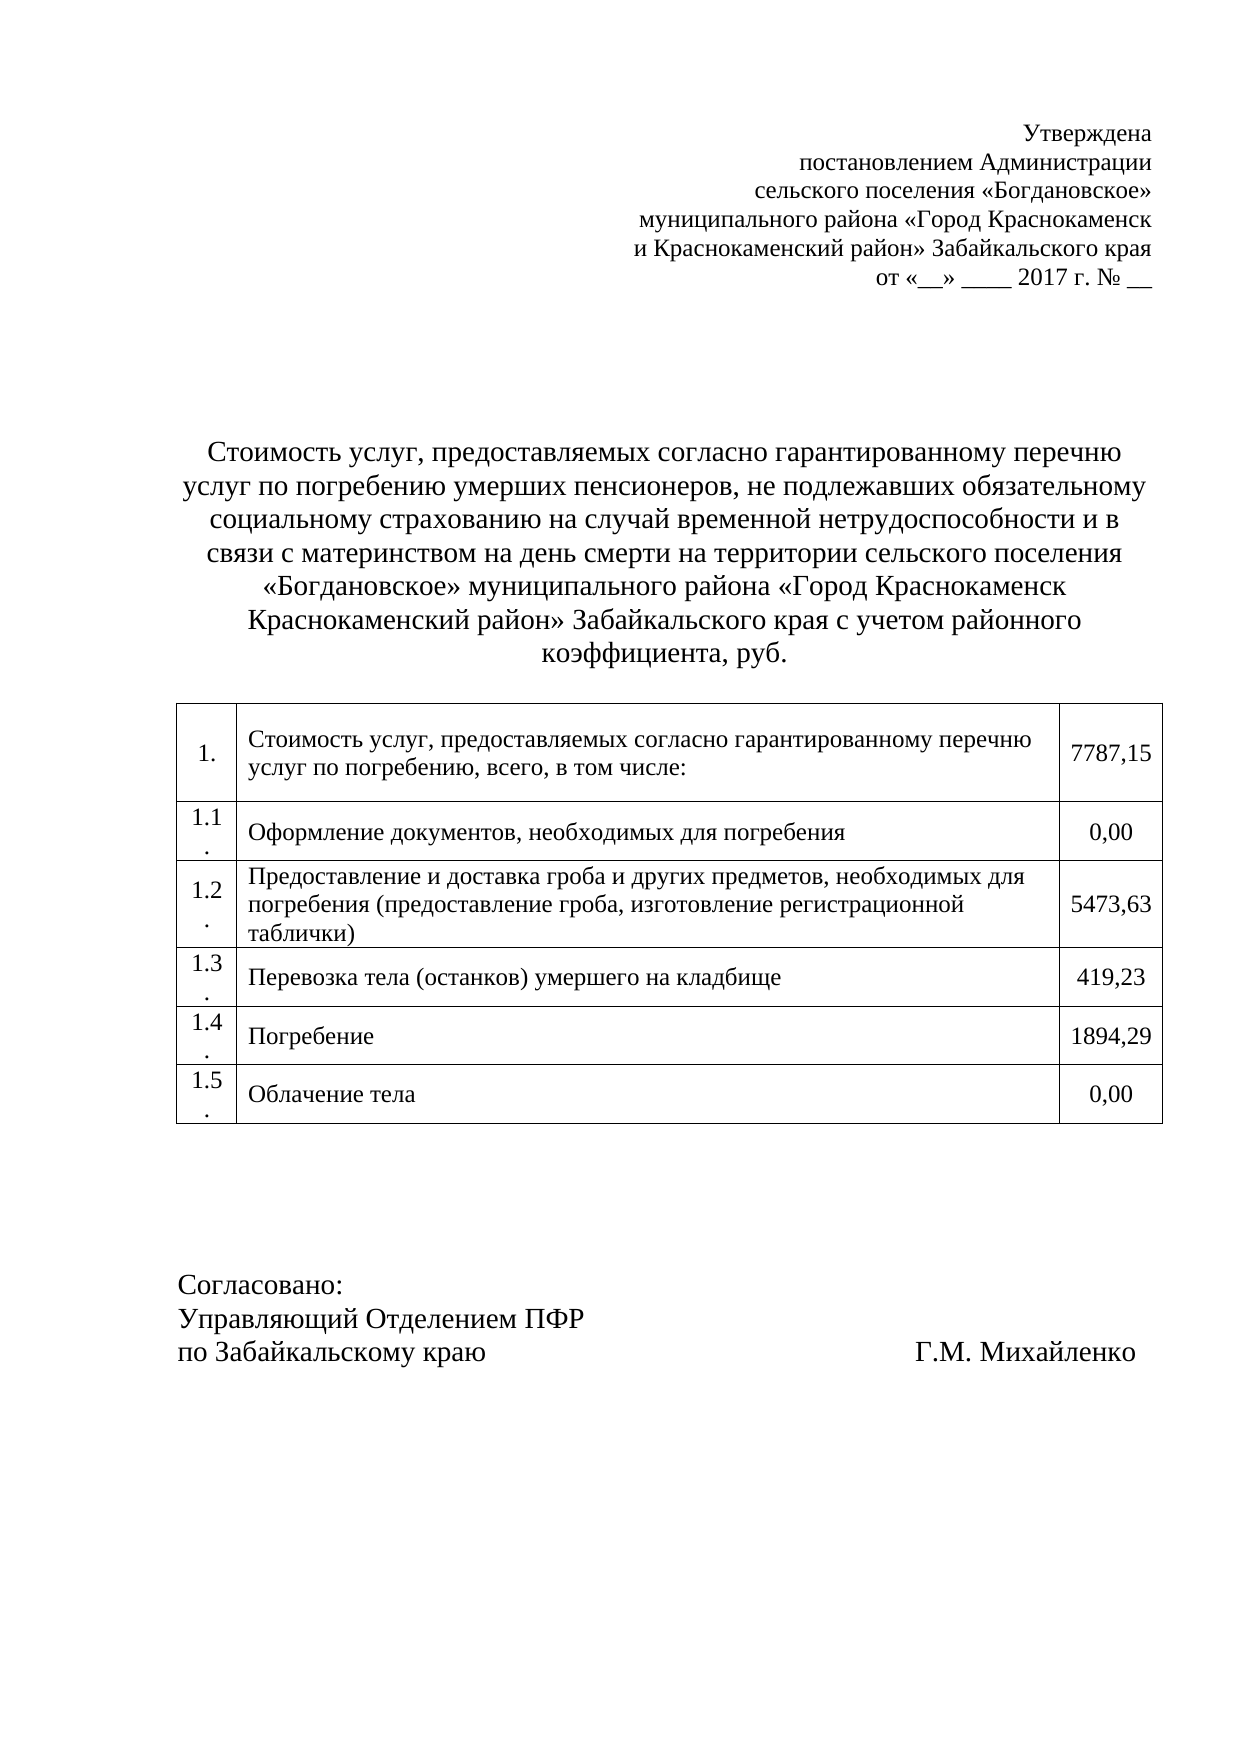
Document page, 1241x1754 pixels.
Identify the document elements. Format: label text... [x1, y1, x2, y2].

table_cell 1.2. [177, 861, 236, 947]
table_cell 419,23 [1060, 948, 1162, 1006]
table_cell Предоставление и доставка гроба и других предметов, необходимых для погребения (предоставление гроба, изготовление регистрационной таблички) [237, 861, 1059, 947]
table_header Стоимость услуг, предоставляемых согласно гарантированному перечню услуг по погребению, всего, в том числе: [237, 704, 1059, 801]
text и Краснокаменский район» Забайкальского края [177, 233, 1152, 262]
text Стоимость услуг, предоставляемых согласно гарантированному перечню услуг по погребению умерших пенсионеров, не подлежавших обязательному социальному страхованию на случай временной нетрудоспособности и в связи с материнством на день смерти на территории сельского поселения «Богдановское» муниципального района «Город Краснокаменск Краснокаменский район» Забайкальского края с учетом районного коэффициента, руб. [177, 434, 1152, 669]
text сельского поселения «Богдановское» [177, 176, 1152, 204]
table_header 1. [177, 704, 236, 801]
table_cell Оформление документов, необходимых для погребения [237, 802, 1059, 860]
table_cell 1.5. [177, 1065, 236, 1123]
table_cell 1.3. [177, 948, 236, 1006]
text Утверждена [177, 118, 1152, 147]
text по Забайкальскому краю Г.М. Михайленко [177, 1334, 1152, 1368]
table_cell 0,00 [1060, 1065, 1162, 1123]
text постановлением Администрации [177, 147, 1152, 176]
table_header 7787,15 [1060, 704, 1162, 801]
text от «__» ____ 2017 г. № __ [177, 262, 1152, 291]
table_cell Перевозка тела (останков) умершего на кладбище [237, 948, 1059, 1006]
table_cell 1894,29 [1060, 1007, 1162, 1064]
table_cell 0,00 [1060, 802, 1162, 860]
table_cell 1.4. [177, 1007, 236, 1064]
table_cell 1.1. [177, 802, 236, 860]
table_cell 5473,63 [1060, 861, 1162, 947]
text Управляющий Отделением ПФР [177, 1301, 1152, 1334]
table_cell Погребение [237, 1007, 1059, 1064]
text Согласовано: [177, 1267, 1152, 1301]
table_cell Облачение тела [237, 1065, 1059, 1123]
text муниципального района «Город Краснокаменск [177, 204, 1152, 233]
